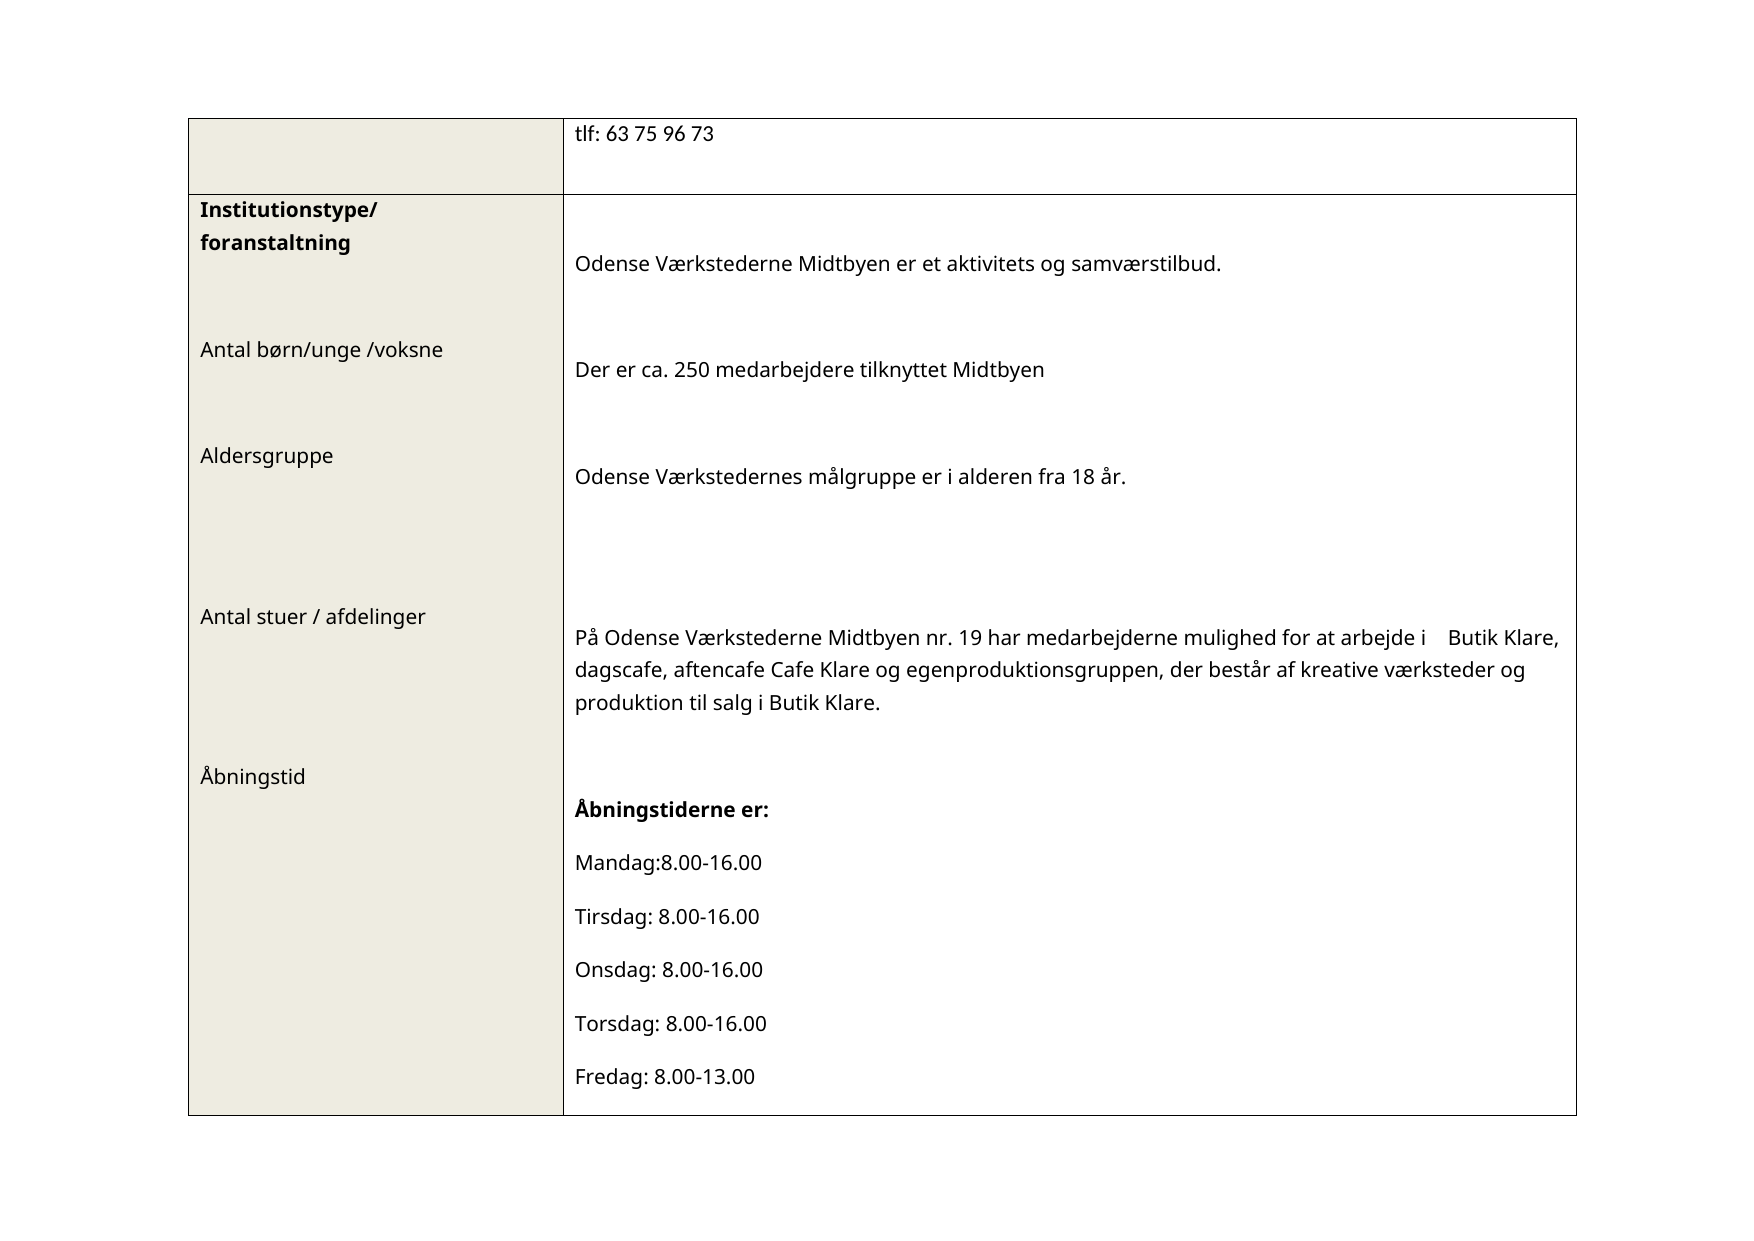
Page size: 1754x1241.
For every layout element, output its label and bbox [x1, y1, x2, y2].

table_cell [189, 119, 563, 194]
table_cell [189, 195, 563, 1115]
table_cell [564, 119, 1576, 194]
table_cell [564, 195, 1576, 1115]
